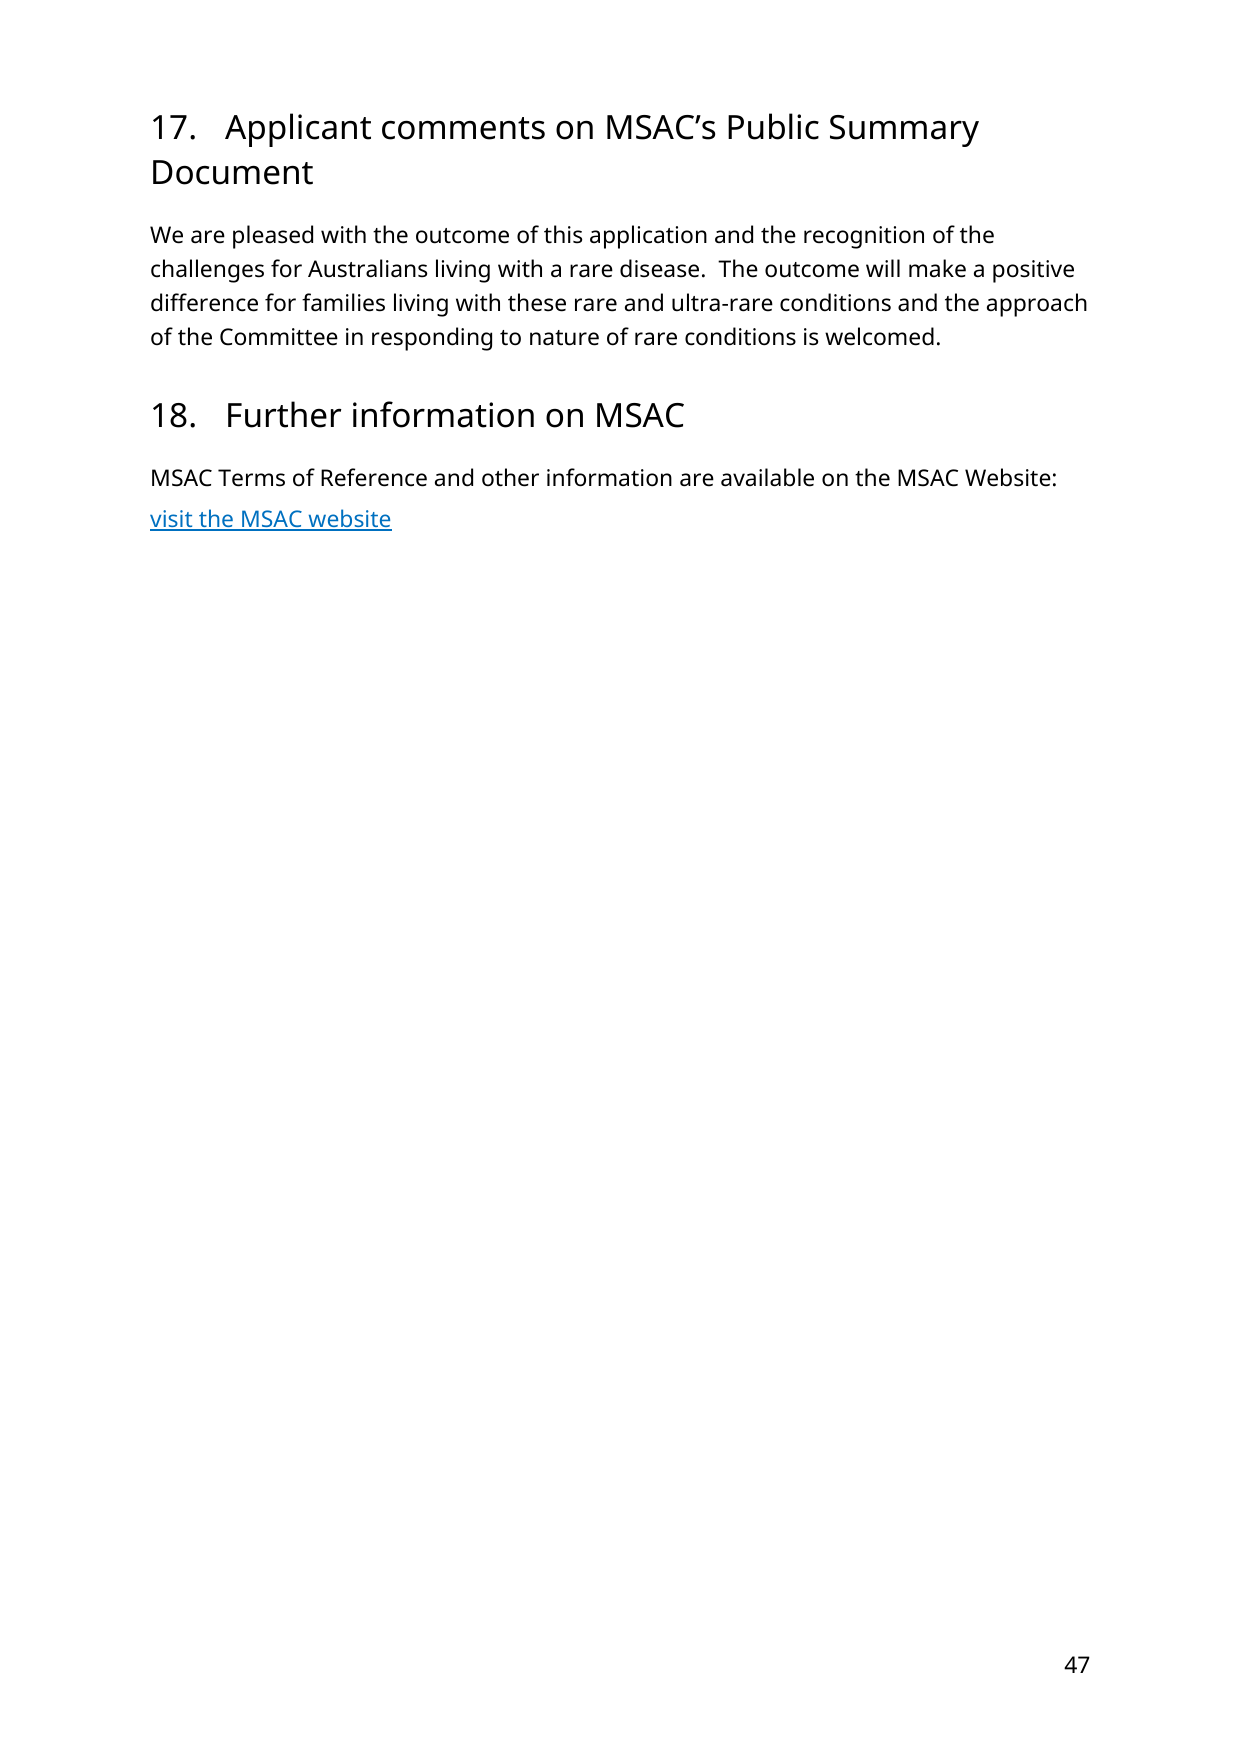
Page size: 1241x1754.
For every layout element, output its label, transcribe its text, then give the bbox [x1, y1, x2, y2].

subtitle 18. Further information on MSAC [150, 392, 1090, 437]
subtitle 17. Applicant comments on MSAC’s Public Summary Document [150, 103, 1090, 194]
text MSAC Terms of Reference and other information are available on the MSAC Website: visit the MSAC website [150, 462, 1090, 534]
text We are pleased with the outcome of this application and the recognition of the challenges for Australians living with a rare disease. The outcome will make a positive difference for families living with these rare and ultra-rare conditions and the approach of the Committee in responding to nature of rare conditions is welcomed. [150, 219, 1090, 352]
